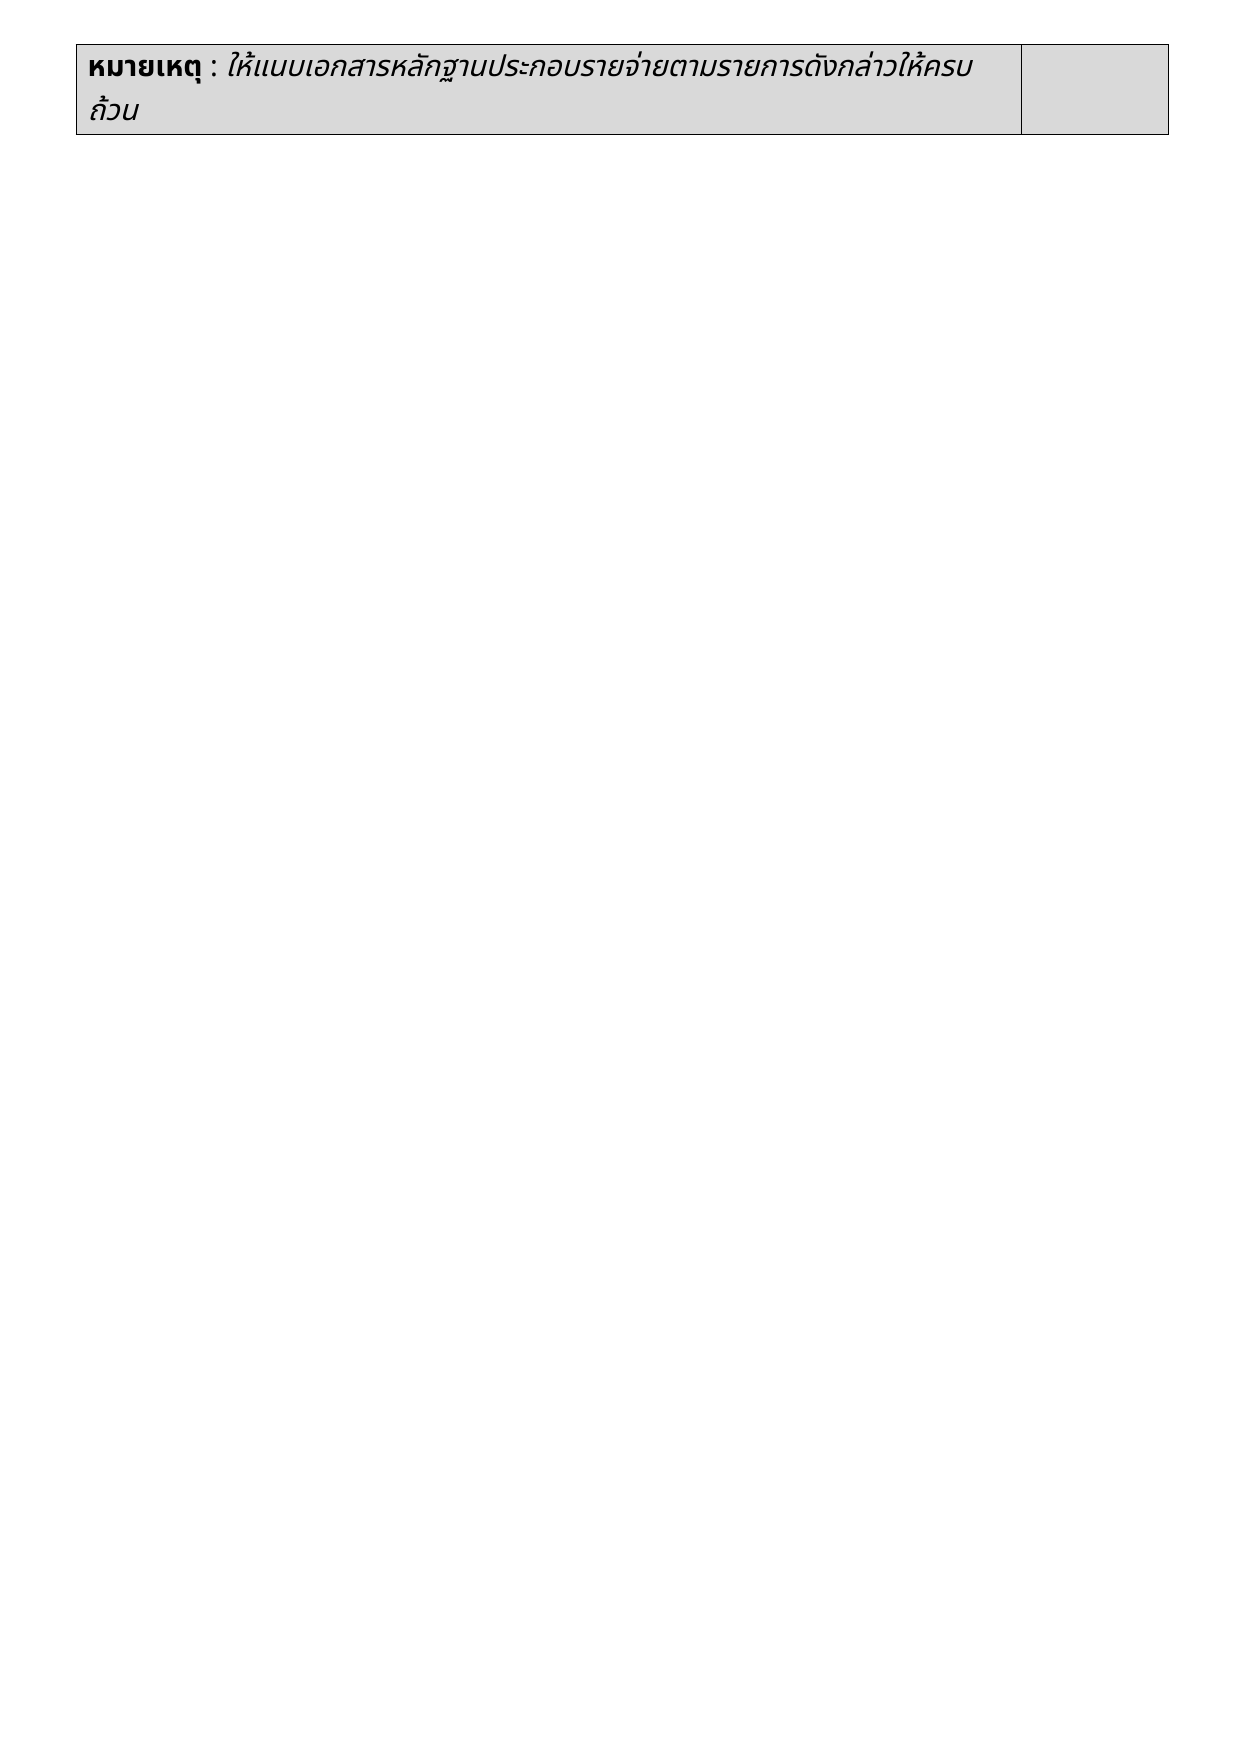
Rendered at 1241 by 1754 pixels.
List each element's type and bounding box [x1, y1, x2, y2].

table_cell [77, 45, 1021, 134]
table_cell [1022, 45, 1168, 134]
